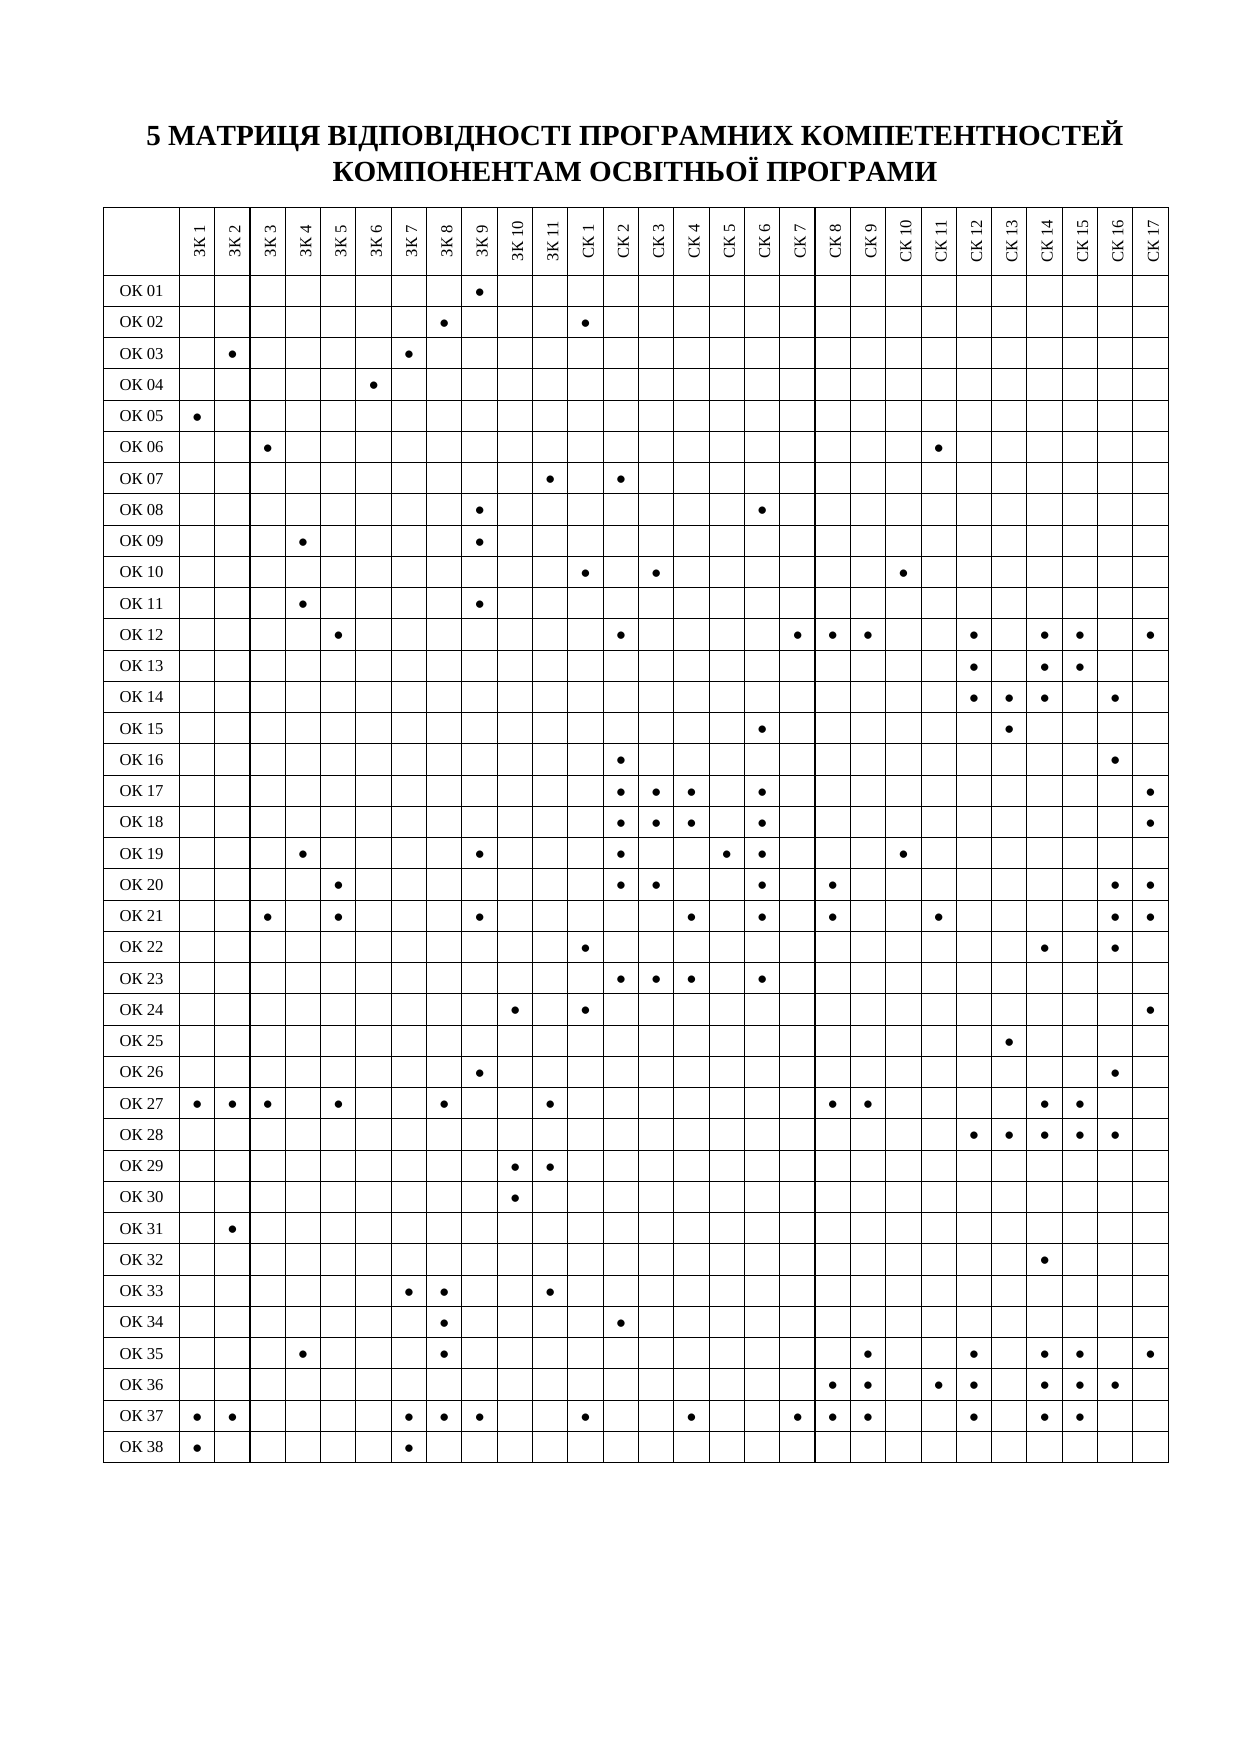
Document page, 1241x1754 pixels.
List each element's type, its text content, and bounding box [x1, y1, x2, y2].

table_cell [922, 526, 956, 556]
table_cell [180, 682, 214, 712]
table_cell [1063, 588, 1097, 618]
table_cell • [498, 994, 532, 1024]
table_cell [427, 901, 461, 931]
table_cell [816, 1432, 850, 1462]
table_cell [745, 1401, 779, 1431]
table_cell [886, 807, 921, 837]
table_cell [922, 994, 956, 1024]
table_cell [568, 338, 603, 368]
table_header СК 6 [745, 208, 779, 274]
table_cell [533, 682, 567, 712]
table_cell [816, 463, 850, 493]
table_cell [604, 651, 638, 681]
table_cell [780, 307, 814, 337]
table_cell [286, 557, 320, 587]
table_cell [251, 744, 285, 774]
table_cell [674, 932, 709, 962]
table_cell [215, 1307, 249, 1337]
table_cell • [957, 1401, 991, 1431]
table_cell [710, 307, 744, 337]
table_cell [604, 338, 638, 368]
table_cell [215, 1057, 249, 1087]
table_cell [604, 994, 638, 1024]
table_cell [321, 776, 355, 806]
table_cell [604, 1432, 638, 1462]
table_cell [392, 494, 426, 524]
table_cell [215, 1151, 249, 1181]
table_cell [1063, 526, 1097, 556]
table_cell [851, 432, 885, 462]
table_cell [1063, 307, 1097, 337]
table_cell [180, 369, 214, 399]
table_cell [886, 1088, 921, 1118]
table_cell [392, 1088, 426, 1118]
table_cell [851, 369, 885, 399]
table_cell [922, 1057, 956, 1087]
table_cell [780, 1244, 814, 1274]
table_cell [462, 432, 497, 462]
table_header СК 12 [957, 208, 991, 274]
table_cell [992, 1432, 1026, 1462]
table_cell [427, 1057, 461, 1087]
table_cell [321, 1338, 355, 1368]
table_cell [639, 744, 673, 774]
table_cell [392, 963, 426, 993]
table_cell [1133, 1432, 1168, 1462]
table_cell [533, 619, 567, 649]
table_cell [392, 932, 426, 962]
table_cell [745, 994, 779, 1024]
table_cell • [780, 1401, 814, 1431]
table_cell [427, 1026, 461, 1056]
table_cell [427, 869, 461, 899]
table_cell • [745, 963, 779, 993]
table_cell • [604, 963, 638, 993]
table_cell ОК 04 [104, 369, 179, 399]
table_cell [639, 588, 673, 618]
table_cell [180, 1057, 214, 1087]
table_cell [286, 1088, 320, 1118]
table_cell • [604, 838, 638, 868]
table_cell [215, 619, 249, 649]
table_cell [780, 776, 814, 806]
table_cell [922, 1276, 956, 1306]
table_cell • [604, 619, 638, 649]
table_cell ОК 10 [104, 557, 179, 587]
table_cell • [427, 1088, 461, 1118]
table_cell [886, 463, 921, 493]
table_cell [427, 651, 461, 681]
table_cell [922, 869, 956, 899]
table_cell [498, 401, 532, 431]
table_cell [1063, 932, 1097, 962]
table_cell [745, 1338, 779, 1368]
table_cell [286, 932, 320, 962]
table_cell [1098, 1213, 1132, 1243]
table_cell [462, 994, 497, 1024]
table_cell [674, 838, 709, 868]
table_cell [886, 713, 921, 743]
table_cell [356, 963, 391, 993]
table_cell [992, 1088, 1026, 1118]
table_cell [286, 869, 320, 899]
table_cell [286, 432, 320, 462]
table_cell • [392, 1401, 426, 1431]
table_cell [710, 1182, 744, 1212]
table_cell [674, 651, 709, 681]
table_header ЗК 1 [180, 208, 214, 274]
table_cell [674, 1057, 709, 1087]
table_cell • [1027, 1119, 1062, 1149]
table_cell [1133, 932, 1168, 962]
table_cell [710, 1213, 744, 1243]
table_cell [533, 963, 567, 993]
table_cell [251, 1026, 285, 1056]
table_cell • [922, 1369, 956, 1399]
table_cell [674, 682, 709, 712]
table_cell • [427, 307, 461, 337]
table_cell • [957, 1338, 991, 1368]
table_cell [886, 619, 921, 649]
table_cell [533, 744, 567, 774]
table_cell [957, 432, 991, 462]
table_cell • [674, 776, 709, 806]
table_cell [356, 1088, 391, 1118]
table_cell [180, 1119, 214, 1149]
table_cell [886, 1401, 921, 1431]
table_cell [780, 713, 814, 743]
table_cell [710, 713, 744, 743]
table_cell [1133, 1088, 1168, 1118]
table_cell [1027, 1057, 1062, 1087]
table_cell [1133, 963, 1168, 993]
table_cell [1063, 1244, 1097, 1274]
table_cell [1063, 994, 1097, 1024]
table_cell • [215, 1401, 249, 1431]
table_cell [180, 1213, 214, 1243]
table_cell [533, 838, 567, 868]
table_cell ОК 18 [104, 807, 179, 837]
table_cell [886, 651, 921, 681]
table_cell [957, 1026, 991, 1056]
table_cell ОК 24 [104, 994, 179, 1024]
table_cell [462, 1151, 497, 1181]
table_cell [816, 369, 850, 399]
table_cell [286, 1369, 320, 1399]
table_cell [286, 619, 320, 649]
table_cell [533, 1307, 567, 1337]
table_cell [321, 682, 355, 712]
table_cell • [568, 932, 603, 962]
table_cell [992, 338, 1026, 368]
table_cell [356, 494, 391, 524]
table_cell [674, 1119, 709, 1149]
table_cell [356, 1151, 391, 1181]
table_cell [533, 401, 567, 431]
table_cell [356, 869, 391, 899]
table_cell [851, 807, 885, 837]
table_cell [568, 1182, 603, 1212]
table_cell [780, 1276, 814, 1306]
table_cell [427, 619, 461, 649]
table_cell [745, 1182, 779, 1212]
table_cell • [957, 682, 991, 712]
table_cell [780, 869, 814, 899]
table_cell [957, 776, 991, 806]
table_cell • [1027, 682, 1062, 712]
table_cell ОК 21 [104, 901, 179, 931]
table_cell [251, 463, 285, 493]
table_cell • [215, 1213, 249, 1243]
table_cell [1133, 338, 1168, 368]
table_cell [251, 1244, 285, 1274]
table_cell [745, 1151, 779, 1181]
table_cell [498, 619, 532, 649]
table_cell [321, 1057, 355, 1087]
table_cell [533, 807, 567, 837]
table_cell [745, 1119, 779, 1149]
table_cell [886, 1057, 921, 1087]
table_cell • [604, 776, 638, 806]
table_cell [251, 869, 285, 899]
table_cell [922, 932, 956, 962]
table_cell [392, 588, 426, 618]
table_cell [356, 1307, 391, 1337]
table_cell • [1098, 744, 1132, 774]
table_cell [180, 1244, 214, 1274]
table_cell [321, 494, 355, 524]
table_cell [321, 1119, 355, 1149]
table_cell [745, 276, 779, 306]
table_cell • [1063, 1338, 1097, 1368]
table_cell • [745, 901, 779, 931]
table_cell [392, 994, 426, 1024]
table_cell [780, 338, 814, 368]
table_cell [356, 401, 391, 431]
table_cell • [533, 1276, 567, 1306]
table_cell [639, 401, 673, 431]
table_cell [356, 744, 391, 774]
table_cell [1027, 276, 1062, 306]
table_cell [1133, 682, 1168, 712]
table_cell [462, 1276, 497, 1306]
table_cell [816, 963, 850, 993]
table_cell • [462, 901, 497, 931]
table_cell [674, 338, 709, 368]
table_cell [1133, 1151, 1168, 1181]
table_cell ОК 15 [104, 713, 179, 743]
table_header [104, 208, 179, 274]
table_cell [286, 901, 320, 931]
table_cell [780, 369, 814, 399]
table_cell [604, 276, 638, 306]
table_header СК 13 [992, 208, 1026, 274]
table_cell ОК 27 [104, 1088, 179, 1118]
table_cell ОК 05 [104, 401, 179, 431]
table_cell [427, 1432, 461, 1462]
table_cell [1027, 588, 1062, 618]
table_cell [215, 1432, 249, 1462]
table_cell [851, 1119, 885, 1149]
table_cell [251, 619, 285, 649]
table_cell [710, 869, 744, 899]
text 5 Матриця відповідності програмних компетентностей компонентам Освітньої програми [118, 118, 1152, 188]
table_cell [992, 1151, 1026, 1181]
table_cell [286, 1401, 320, 1431]
table_cell [851, 744, 885, 774]
table_cell [639, 932, 673, 962]
table_cell • [816, 619, 850, 649]
table_cell [816, 1213, 850, 1243]
table_cell [780, 651, 814, 681]
table_cell [462, 401, 497, 431]
table_cell [286, 1432, 320, 1462]
table_cell [427, 432, 461, 462]
table_cell [992, 494, 1026, 524]
table_cell • [816, 1088, 850, 1118]
table_cell [1133, 432, 1168, 462]
table_cell [957, 1182, 991, 1212]
table_cell [356, 588, 391, 618]
table_cell [356, 463, 391, 493]
table_cell [992, 651, 1026, 681]
table_cell [427, 682, 461, 712]
table_header ЗК 11 [533, 208, 567, 274]
table_cell [992, 307, 1026, 337]
table_cell ОК 29 [104, 1151, 179, 1181]
table_cell [745, 338, 779, 368]
table_cell [745, 401, 779, 431]
table_cell [427, 932, 461, 962]
table_cell • [1027, 1401, 1062, 1431]
table_cell [1098, 276, 1132, 306]
table_cell • [604, 463, 638, 493]
table_cell [251, 588, 285, 618]
table_cell [427, 1369, 461, 1399]
table_cell [533, 557, 567, 587]
table_cell [780, 588, 814, 618]
table_cell [1133, 369, 1168, 399]
table_cell [851, 963, 885, 993]
table_cell ОК 08 [104, 494, 179, 524]
table_cell • [604, 807, 638, 837]
table_cell [922, 963, 956, 993]
table_cell [215, 1182, 249, 1212]
table_cell [745, 557, 779, 587]
table_cell [992, 1307, 1026, 1337]
table_cell [1098, 1244, 1132, 1274]
table_cell • [745, 838, 779, 868]
table_cell [286, 338, 320, 368]
table_cell [957, 557, 991, 587]
table_cell [533, 1026, 567, 1056]
table_cell [674, 494, 709, 524]
table_cell [780, 1307, 814, 1337]
table_cell [286, 369, 320, 399]
table_cell • [674, 963, 709, 993]
table_cell [427, 401, 461, 431]
table_cell [180, 1151, 214, 1181]
table_cell [922, 369, 956, 399]
table_cell • [1063, 619, 1097, 649]
table_cell • [1133, 901, 1168, 931]
table_cell [674, 869, 709, 899]
table_cell [180, 619, 214, 649]
table_cell [286, 1213, 320, 1243]
table_cell [356, 1338, 391, 1368]
table_cell [851, 401, 885, 431]
table_cell [1098, 588, 1132, 618]
table_cell [745, 1369, 779, 1399]
table_cell [1133, 276, 1168, 306]
table_cell [745, 651, 779, 681]
table_cell [180, 838, 214, 868]
table_cell • [1098, 1057, 1132, 1087]
table_cell [745, 1026, 779, 1056]
table_cell [639, 1369, 673, 1399]
table_cell [251, 1213, 285, 1243]
table_cell [1063, 1213, 1097, 1243]
table_cell [321, 838, 355, 868]
table_header ЗК 9 [462, 208, 497, 274]
table_cell [851, 838, 885, 868]
table_cell • [639, 557, 673, 587]
table_cell [780, 1026, 814, 1056]
table_cell [780, 932, 814, 962]
table_cell [886, 369, 921, 399]
table_cell [1027, 338, 1062, 368]
table_cell [851, 1307, 885, 1337]
table_cell [639, 682, 673, 712]
table_cell • [604, 869, 638, 899]
table_cell [427, 963, 461, 993]
table_cell [286, 401, 320, 431]
table_cell [992, 557, 1026, 587]
table_cell [851, 713, 885, 743]
table_cell [180, 713, 214, 743]
table_cell [286, 744, 320, 774]
table_cell [639, 526, 673, 556]
table_cell [180, 1369, 214, 1399]
table_cell [674, 1369, 709, 1399]
table_cell [286, 494, 320, 524]
table_cell [604, 682, 638, 712]
table_cell [604, 526, 638, 556]
table_cell [957, 307, 991, 337]
table_cell [180, 807, 214, 837]
table_cell [533, 494, 567, 524]
table_cell [392, 1119, 426, 1149]
table_cell [180, 1338, 214, 1368]
table_cell • [745, 494, 779, 524]
table_cell [710, 432, 744, 462]
table_cell [922, 338, 956, 368]
table_cell [321, 1432, 355, 1462]
table_cell [1063, 713, 1097, 743]
table_cell [816, 1151, 850, 1181]
table_cell [1133, 1369, 1168, 1399]
table_cell [251, 713, 285, 743]
table_cell ОК 36 [104, 1369, 179, 1399]
table_cell • [286, 588, 320, 618]
table_cell [498, 557, 532, 587]
table_cell [957, 401, 991, 431]
table_cell [604, 401, 638, 431]
table_cell [1133, 1276, 1168, 1306]
table_cell [886, 1369, 921, 1399]
table_cell [851, 932, 885, 962]
table_cell [1133, 494, 1168, 524]
table_cell ОК 01 [104, 276, 179, 306]
table_cell [604, 432, 638, 462]
table_cell [780, 276, 814, 306]
table_cell • [286, 526, 320, 556]
table_cell [215, 1026, 249, 1056]
table_cell [639, 838, 673, 868]
table_cell • [533, 463, 567, 493]
table_cell [957, 932, 991, 962]
table_cell [462, 1119, 497, 1149]
table_cell [251, 682, 285, 712]
table_cell [498, 776, 532, 806]
table_cell [1027, 401, 1062, 431]
table_cell [851, 526, 885, 556]
table_cell [462, 869, 497, 899]
table_cell [639, 1057, 673, 1087]
table_cell [992, 1401, 1026, 1431]
table_cell • [851, 619, 885, 649]
table_cell [215, 307, 249, 337]
table_cell [992, 901, 1026, 931]
table_cell [180, 776, 214, 806]
table_cell [780, 1432, 814, 1462]
table_cell ОК 02 [104, 307, 179, 337]
table_cell • [1133, 776, 1168, 806]
table_cell [392, 526, 426, 556]
table_cell [639, 1432, 673, 1462]
table_cell • [251, 432, 285, 462]
table_cell [462, 1088, 497, 1118]
table_cell [886, 432, 921, 462]
table_cell [321, 1026, 355, 1056]
table_cell [604, 1119, 638, 1149]
table_cell [568, 838, 603, 868]
table_cell • [568, 557, 603, 587]
table_cell [674, 463, 709, 493]
table_cell [321, 1401, 355, 1431]
table_cell [180, 744, 214, 774]
table_cell [1027, 1432, 1062, 1462]
table_cell • [427, 1276, 461, 1306]
table_cell [992, 1213, 1026, 1243]
table_cell ОК 14 [104, 682, 179, 712]
table_cell [568, 1369, 603, 1399]
table_cell [533, 869, 567, 899]
table_cell [816, 807, 850, 837]
table_cell [816, 588, 850, 618]
table_cell [533, 1182, 567, 1212]
table_cell [957, 1213, 991, 1243]
table_cell • [1133, 994, 1168, 1024]
table_cell [1098, 401, 1132, 431]
table_cell [286, 1244, 320, 1274]
table_cell [533, 338, 567, 368]
table_header ЗК 4 [286, 208, 320, 274]
table_header СК 10 [886, 208, 921, 274]
table_cell [1027, 776, 1062, 806]
table_cell [604, 1182, 638, 1212]
table_cell • [1063, 1119, 1097, 1149]
table_cell [780, 994, 814, 1024]
table_cell ОК 13 [104, 651, 179, 681]
table_cell [710, 619, 744, 649]
table_cell [392, 869, 426, 899]
table_cell • [251, 901, 285, 931]
table_cell [886, 901, 921, 931]
table_cell [1027, 463, 1062, 493]
table_cell [251, 1432, 285, 1462]
table_cell [215, 713, 249, 743]
table_cell • [321, 869, 355, 899]
table_cell [604, 1088, 638, 1118]
table_cell [427, 838, 461, 868]
table_cell [957, 1307, 991, 1337]
table_cell [286, 994, 320, 1024]
table_cell [922, 1213, 956, 1243]
table_cell [180, 588, 214, 618]
table_cell [710, 588, 744, 618]
table_cell [286, 276, 320, 306]
table_cell [251, 276, 285, 306]
table_cell [251, 1182, 285, 1212]
table_cell [462, 1338, 497, 1368]
table_cell [710, 807, 744, 837]
table_cell [251, 932, 285, 962]
table_cell [180, 963, 214, 993]
table_cell [180, 1307, 214, 1337]
table_cell [180, 869, 214, 899]
table_cell [886, 307, 921, 337]
table_cell [1133, 744, 1168, 774]
table_cell [1098, 432, 1132, 462]
table_cell [568, 682, 603, 712]
table_cell [886, 1026, 921, 1056]
table_cell [886, 1182, 921, 1212]
table_cell [816, 494, 850, 524]
table_header СК 5 [710, 208, 744, 274]
table_cell [604, 1401, 638, 1431]
table_cell [816, 838, 850, 868]
table_cell [745, 588, 779, 618]
table_cell [639, 1026, 673, 1056]
table_cell [886, 276, 921, 306]
table_cell [922, 463, 956, 493]
table_cell [215, 776, 249, 806]
table_header СК 1 [568, 208, 603, 274]
table_cell • [674, 807, 709, 837]
table_cell [392, 1213, 426, 1243]
table_cell [427, 744, 461, 774]
table_cell [957, 1057, 991, 1087]
table_cell • [957, 1119, 991, 1149]
table_cell [462, 1432, 497, 1462]
table_header СК 11 [922, 208, 956, 274]
table_cell • [1027, 1338, 1062, 1368]
table_cell [674, 557, 709, 587]
table_cell [286, 651, 320, 681]
table_cell • [992, 1119, 1026, 1149]
table_cell • [710, 838, 744, 868]
table_cell [780, 1338, 814, 1368]
table_cell [780, 963, 814, 993]
table_cell [1063, 963, 1097, 993]
table_cell [286, 1307, 320, 1337]
table_cell [1063, 369, 1097, 399]
table_cell [780, 1369, 814, 1399]
table_cell [745, 1276, 779, 1306]
table_cell [1027, 494, 1062, 524]
table_header СК 2 [604, 208, 638, 274]
table_cell [392, 619, 426, 649]
table_cell [1027, 838, 1062, 868]
table_cell [1133, 401, 1168, 431]
table_cell [992, 776, 1026, 806]
table_cell [427, 338, 461, 368]
table_cell [215, 1369, 249, 1399]
table_cell [1063, 557, 1097, 587]
table_cell [462, 1213, 497, 1243]
table_cell [639, 432, 673, 462]
table_cell [462, 463, 497, 493]
table_cell [674, 1307, 709, 1337]
table_cell [780, 1057, 814, 1087]
table_cell ОК 25 [104, 1026, 179, 1056]
table_cell [1063, 1182, 1097, 1212]
table_cell [568, 619, 603, 649]
table_cell [462, 651, 497, 681]
table_cell [604, 369, 638, 399]
table_cell [498, 588, 532, 618]
table_cell [745, 1057, 779, 1087]
table_cell [710, 651, 744, 681]
table_cell [321, 401, 355, 431]
table_cell [1027, 369, 1062, 399]
table_cell [639, 1276, 673, 1306]
table_cell [215, 432, 249, 462]
table_cell [604, 1151, 638, 1181]
table_cell [251, 1119, 285, 1149]
table_cell • [180, 1088, 214, 1118]
table_cell [427, 494, 461, 524]
table_cell • [1098, 901, 1132, 931]
table_cell [922, 307, 956, 337]
table_cell [568, 901, 603, 931]
table_cell [957, 869, 991, 899]
table_cell [180, 1026, 214, 1056]
table_cell [816, 1182, 850, 1212]
table_cell [639, 901, 673, 931]
table_cell [392, 776, 426, 806]
table_header СК 8 [816, 208, 850, 274]
table_header СК 3 [639, 208, 673, 274]
table_cell [992, 1182, 1026, 1212]
table_cell • [957, 1369, 991, 1399]
table_cell [604, 588, 638, 618]
table_cell [568, 463, 603, 493]
table_cell [498, 1401, 532, 1431]
table_cell • [180, 1401, 214, 1431]
table_cell [957, 1244, 991, 1274]
table_cell [533, 1244, 567, 1274]
table_cell [427, 1119, 461, 1149]
table_cell [922, 1182, 956, 1212]
table_cell [780, 901, 814, 931]
table_cell [1063, 682, 1097, 712]
table_cell [1098, 1401, 1132, 1431]
table_cell [356, 432, 391, 462]
table_cell • [745, 713, 779, 743]
table_cell [180, 1276, 214, 1306]
table_cell [886, 401, 921, 431]
table_cell [710, 526, 744, 556]
table_cell [851, 901, 885, 931]
table_cell • [1098, 682, 1132, 712]
table_cell [745, 369, 779, 399]
table_cell [251, 963, 285, 993]
table_cell [710, 901, 744, 931]
table_cell [604, 1276, 638, 1306]
table_cell [533, 1432, 567, 1462]
table_cell [710, 1338, 744, 1368]
table_cell ОК 31 [104, 1213, 179, 1243]
table_cell • [321, 619, 355, 649]
table_cell [568, 1119, 603, 1149]
table_cell [1027, 1182, 1062, 1212]
table_cell • [1027, 1088, 1062, 1118]
table_cell ОК 11 [104, 588, 179, 618]
table_cell [886, 1119, 921, 1149]
table_cell [392, 713, 426, 743]
table_cell [957, 276, 991, 306]
table_cell [1098, 1338, 1132, 1368]
table_cell • [745, 776, 779, 806]
table_cell [462, 776, 497, 806]
table_cell [251, 1057, 285, 1087]
table_cell [462, 619, 497, 649]
table_cell • [427, 1338, 461, 1368]
table_cell [568, 1057, 603, 1087]
table_cell [1098, 619, 1132, 649]
table_header ЗК 7 [392, 208, 426, 274]
table_cell [992, 963, 1026, 993]
table_cell • [533, 1151, 567, 1181]
table_cell [286, 1026, 320, 1056]
table_cell [251, 994, 285, 1024]
table_cell [1133, 588, 1168, 618]
table_cell [851, 869, 885, 899]
table_cell [251, 651, 285, 681]
table_cell • [462, 1401, 497, 1431]
table_cell [710, 276, 744, 306]
table_cell [992, 276, 1026, 306]
table_cell [215, 588, 249, 618]
table_cell [851, 1213, 885, 1243]
table_cell [462, 932, 497, 962]
table_cell [427, 807, 461, 837]
table_cell [568, 1088, 603, 1118]
table_cell • [816, 901, 850, 931]
table_cell [568, 1307, 603, 1337]
table_cell [639, 1401, 673, 1431]
table_cell [215, 494, 249, 524]
table_cell [1133, 307, 1168, 337]
table_cell [1027, 869, 1062, 899]
table_cell [851, 1057, 885, 1087]
table_cell [321, 1151, 355, 1181]
table_cell [604, 1057, 638, 1087]
table_cell [851, 651, 885, 681]
table_cell [1063, 1307, 1097, 1337]
table_cell [180, 526, 214, 556]
table_cell [1063, 432, 1097, 462]
table_cell [533, 1338, 567, 1368]
table_cell [533, 1057, 567, 1087]
table_cell [1027, 307, 1062, 337]
table_cell [321, 276, 355, 306]
table_cell [533, 994, 567, 1024]
table_cell [251, 1276, 285, 1306]
table_cell [1098, 557, 1132, 587]
table_cell [816, 682, 850, 712]
table_cell [533, 369, 567, 399]
table_cell [851, 1276, 885, 1306]
table_cell [816, 776, 850, 806]
table_cell [957, 369, 991, 399]
table_cell • [1027, 1369, 1062, 1399]
table_cell [1027, 432, 1062, 462]
table_header ЗК 10 [498, 208, 532, 274]
table_cell [816, 338, 850, 368]
table_cell [816, 526, 850, 556]
table_cell [356, 1057, 391, 1087]
table_header ЗК 8 [427, 208, 461, 274]
table_cell [498, 1338, 532, 1368]
table_cell • [639, 776, 673, 806]
table_cell [498, 1213, 532, 1243]
table_cell [1133, 1244, 1168, 1274]
table_cell [533, 901, 567, 931]
table_cell • [1098, 1119, 1132, 1149]
table_cell [745, 1244, 779, 1274]
table_cell • [851, 1369, 885, 1399]
table_cell • [462, 276, 497, 306]
table_cell [356, 1026, 391, 1056]
table_cell [922, 682, 956, 712]
table_cell [992, 744, 1026, 774]
table_cell [568, 494, 603, 524]
table_cell [780, 1119, 814, 1149]
table_cell [674, 1026, 709, 1056]
table_cell [392, 401, 426, 431]
table_cell [922, 401, 956, 431]
table_cell [427, 713, 461, 743]
table_cell [1098, 1151, 1132, 1181]
table_cell [886, 776, 921, 806]
table_cell [886, 994, 921, 1024]
table_cell [710, 1244, 744, 1274]
table_cell • [1063, 1401, 1097, 1431]
table_cell [568, 651, 603, 681]
table_cell [568, 526, 603, 556]
table_cell [851, 338, 885, 368]
table_cell ОК 35 [104, 1338, 179, 1368]
table_cell [922, 588, 956, 618]
table_cell [286, 1276, 320, 1306]
table_cell [356, 1244, 391, 1274]
table_cell [286, 307, 320, 337]
table_cell • [498, 1151, 532, 1181]
table_cell [816, 432, 850, 462]
table_cell • [639, 963, 673, 993]
table_cell • [922, 432, 956, 462]
table_cell [604, 901, 638, 931]
table_cell [498, 307, 532, 337]
table_cell [215, 526, 249, 556]
table_cell [922, 1432, 956, 1462]
table_cell ОК 34 [104, 1307, 179, 1337]
table_cell [215, 807, 249, 837]
table_header СК 16 [1098, 208, 1132, 274]
table_cell [710, 338, 744, 368]
table_cell [498, 869, 532, 899]
table_cell [710, 994, 744, 1024]
table_cell [1098, 526, 1132, 556]
table_cell [922, 276, 956, 306]
table_cell [816, 932, 850, 962]
table_cell [674, 619, 709, 649]
table_cell [498, 1244, 532, 1274]
table_cell [886, 588, 921, 618]
table_cell [780, 744, 814, 774]
table_cell [1027, 901, 1062, 931]
table_cell [886, 526, 921, 556]
table_cell [957, 838, 991, 868]
table_cell [498, 1026, 532, 1056]
table_cell [992, 369, 1026, 399]
table_cell [321, 713, 355, 743]
table_cell [498, 682, 532, 712]
table_cell [427, 1182, 461, 1212]
table_cell [533, 588, 567, 618]
table_cell [957, 526, 991, 556]
table_cell [251, 494, 285, 524]
table_cell [215, 744, 249, 774]
table_cell [1063, 901, 1097, 931]
table_cell [427, 369, 461, 399]
table_cell [321, 807, 355, 837]
table_cell [710, 494, 744, 524]
table_cell [780, 494, 814, 524]
table_cell [356, 619, 391, 649]
table_header СК 4 [674, 208, 709, 274]
table_cell [392, 1182, 426, 1212]
table_cell [180, 901, 214, 931]
table_cell [710, 776, 744, 806]
table_cell [498, 526, 532, 556]
table_cell [957, 1276, 991, 1306]
table_cell [780, 526, 814, 556]
table_cell [1133, 1307, 1168, 1337]
table_cell [851, 1244, 885, 1274]
table_cell ОК 23 [104, 963, 179, 993]
table_cell [851, 463, 885, 493]
table_cell [498, 1432, 532, 1462]
table_cell [1063, 276, 1097, 306]
table_cell [886, 494, 921, 524]
table_cell • [1133, 1338, 1168, 1368]
table_cell [498, 744, 532, 774]
table_cell [392, 557, 426, 587]
table_cell [251, 838, 285, 868]
table_cell • [1027, 1244, 1062, 1274]
table_cell [957, 588, 991, 618]
table_cell [745, 744, 779, 774]
table_cell [1098, 1307, 1132, 1337]
table_cell [1063, 1057, 1097, 1087]
table_cell [568, 776, 603, 806]
table_cell [568, 588, 603, 618]
table_cell [180, 994, 214, 1024]
table_cell [568, 1151, 603, 1181]
table_cell [816, 1307, 850, 1337]
table_cell [922, 651, 956, 681]
table_cell [780, 463, 814, 493]
table_cell • [1063, 1369, 1097, 1399]
table_cell [639, 994, 673, 1024]
table_cell [745, 307, 779, 337]
table_cell [498, 276, 532, 306]
table_cell [498, 932, 532, 962]
table_cell [215, 369, 249, 399]
table_cell • [639, 869, 673, 899]
table_cell [745, 432, 779, 462]
table_cell • [180, 1432, 214, 1462]
table_cell [356, 651, 391, 681]
table_cell [674, 744, 709, 774]
table_cell [674, 713, 709, 743]
table_cell [533, 307, 567, 337]
table_cell [922, 1307, 956, 1337]
table_cell [710, 1307, 744, 1337]
table_cell [215, 963, 249, 993]
table_cell [356, 776, 391, 806]
table_cell [745, 526, 779, 556]
table_cell [1098, 776, 1132, 806]
table_cell [710, 463, 744, 493]
table_cell [215, 1276, 249, 1306]
table_cell [992, 932, 1026, 962]
table_cell ОК 30 [104, 1182, 179, 1212]
table_cell [886, 338, 921, 368]
table_cell [604, 1244, 638, 1274]
table_cell [780, 1088, 814, 1118]
table_cell [1027, 1151, 1062, 1181]
table_cell [886, 963, 921, 993]
table_cell [180, 651, 214, 681]
table_cell [639, 369, 673, 399]
table_cell [568, 1244, 603, 1274]
table_cell [1027, 807, 1062, 837]
table_cell [498, 807, 532, 837]
table_header ЗК 3 [251, 208, 285, 274]
table_cell [851, 557, 885, 587]
table_cell [286, 1119, 320, 1149]
table_cell [392, 1338, 426, 1368]
table_cell [498, 713, 532, 743]
table_cell [1063, 776, 1097, 806]
table_cell [745, 619, 779, 649]
table_cell [462, 744, 497, 774]
table_cell [816, 557, 850, 587]
table_cell [321, 1307, 355, 1337]
table_cell [957, 994, 991, 1024]
table_cell [356, 838, 391, 868]
table_cell • [922, 901, 956, 931]
table_cell [1063, 401, 1097, 431]
table_cell [886, 1213, 921, 1243]
table_cell [1133, 1057, 1168, 1087]
table_cell [851, 682, 885, 712]
table_cell [427, 463, 461, 493]
table_cell [568, 432, 603, 462]
table_cell [568, 1276, 603, 1306]
table_cell [251, 776, 285, 806]
table_cell [710, 963, 744, 993]
table_cell [498, 463, 532, 493]
table_cell [427, 1244, 461, 1274]
table_cell [462, 1182, 497, 1212]
table_header СК 9 [851, 208, 885, 274]
table_cell [215, 838, 249, 868]
table_cell [957, 807, 991, 837]
table_cell • [568, 307, 603, 337]
table_cell [922, 494, 956, 524]
table_cell [462, 1369, 497, 1399]
table_cell [674, 1088, 709, 1118]
table_cell [1133, 651, 1168, 681]
table_cell [1098, 1276, 1132, 1306]
table_cell [498, 651, 532, 681]
table_cell [674, 1432, 709, 1462]
table_cell • [992, 1026, 1026, 1056]
table_cell [816, 1057, 850, 1087]
table_cell • [1027, 932, 1062, 962]
table_cell [356, 557, 391, 587]
table_cell [498, 369, 532, 399]
table_cell [356, 338, 391, 368]
table_cell • [992, 713, 1026, 743]
table_cell [639, 494, 673, 524]
table_cell [674, 401, 709, 431]
table_cell [180, 463, 214, 493]
table_cell [922, 1151, 956, 1181]
table_cell [745, 682, 779, 712]
table_header СК 7 [780, 208, 814, 274]
table_cell [180, 432, 214, 462]
table_cell • [568, 1401, 603, 1431]
table_cell [251, 1369, 285, 1399]
table_cell [992, 807, 1026, 837]
table_cell [356, 901, 391, 931]
table_cell [710, 369, 744, 399]
table_cell [356, 526, 391, 556]
table_cell [251, 1338, 285, 1368]
table_cell [780, 682, 814, 712]
table_cell [1098, 651, 1132, 681]
table_cell [992, 1369, 1026, 1399]
table_cell [816, 1338, 850, 1368]
table_cell [710, 1119, 744, 1149]
table_cell [639, 651, 673, 681]
table_cell [674, 307, 709, 337]
table_cell [1063, 494, 1097, 524]
table_cell [427, 1213, 461, 1243]
table_cell [251, 1401, 285, 1431]
table_cell [816, 713, 850, 743]
table_cell [533, 776, 567, 806]
table_header СК 17 [1133, 208, 1168, 274]
table_cell [886, 1244, 921, 1274]
table_cell • [462, 838, 497, 868]
table_cell [356, 1276, 391, 1306]
table_cell • [851, 1088, 885, 1118]
table_cell [710, 1088, 744, 1118]
table_cell [462, 1307, 497, 1337]
table_cell [568, 744, 603, 774]
table_cell [392, 432, 426, 462]
table_cell [321, 432, 355, 462]
table_cell [816, 307, 850, 337]
table_cell [710, 744, 744, 774]
table_cell [180, 494, 214, 524]
table_cell [392, 1026, 426, 1056]
table_cell [568, 1026, 603, 1056]
table_cell • [674, 1401, 709, 1431]
table_cell [1027, 557, 1062, 587]
table_cell • [1133, 619, 1168, 649]
table_cell ОК 28 [104, 1119, 179, 1149]
table_cell [1027, 963, 1062, 993]
table_cell ОК 38 [104, 1432, 179, 1462]
table_cell [851, 1026, 885, 1056]
table_cell [568, 369, 603, 399]
table_cell • [1098, 932, 1132, 962]
table_cell [462, 1026, 497, 1056]
table_cell [922, 807, 956, 837]
table_cell [498, 494, 532, 524]
table_cell [1098, 713, 1132, 743]
table_cell [462, 682, 497, 712]
table_cell [710, 1276, 744, 1306]
table_cell [745, 932, 779, 962]
table_cell • [321, 901, 355, 931]
table_cell [462, 338, 497, 368]
table_cell • [992, 682, 1026, 712]
table_cell [533, 1369, 567, 1399]
table_cell [639, 1119, 673, 1149]
table_cell [498, 1307, 532, 1337]
table_cell [251, 526, 285, 556]
table_cell [780, 1213, 814, 1243]
table_cell [356, 682, 391, 712]
table_cell • [1027, 651, 1062, 681]
table_cell [674, 369, 709, 399]
table_cell [286, 1151, 320, 1181]
table_cell • [392, 338, 426, 368]
table_cell ОК 32 [104, 1244, 179, 1274]
table_cell [180, 557, 214, 587]
table_cell [992, 1338, 1026, 1368]
table_cell • [462, 526, 497, 556]
table_cell [639, 1088, 673, 1118]
table_cell [321, 1213, 355, 1243]
table_cell [1098, 1182, 1132, 1212]
table_cell [710, 401, 744, 431]
table_cell [568, 869, 603, 899]
table_cell [1063, 463, 1097, 493]
table_cell [215, 869, 249, 899]
table_cell [356, 307, 391, 337]
table_cell [215, 651, 249, 681]
table_cell [851, 307, 885, 337]
table_cell [392, 1151, 426, 1181]
table_cell [1133, 1026, 1168, 1056]
table_cell [1133, 557, 1168, 587]
table_cell • [816, 869, 850, 899]
table_cell [427, 557, 461, 587]
table_cell ОК 33 [104, 1276, 179, 1306]
table_cell [922, 1244, 956, 1274]
table_cell [1133, 713, 1168, 743]
table_cell [851, 776, 885, 806]
table_cell [992, 619, 1026, 649]
table_cell [639, 307, 673, 337]
table_cell [957, 1151, 991, 1181]
table_cell [498, 963, 532, 993]
table_cell [427, 276, 461, 306]
table_cell [1063, 869, 1097, 899]
table_cell [321, 463, 355, 493]
table_cell [392, 307, 426, 337]
table_cell • [1133, 807, 1168, 837]
table_cell [710, 1401, 744, 1431]
table_cell [568, 276, 603, 306]
table_cell [533, 432, 567, 462]
table_cell ОК 26 [104, 1057, 179, 1087]
table_cell [251, 1151, 285, 1181]
table_cell ОК 16 [104, 744, 179, 774]
table_header ЗК 2 [215, 208, 249, 274]
table_cell [1098, 1088, 1132, 1118]
table_cell [851, 1151, 885, 1181]
table_cell [604, 932, 638, 962]
table_cell [1063, 838, 1097, 868]
table_cell [321, 1276, 355, 1306]
table_cell • [816, 1369, 850, 1399]
table_cell [427, 1151, 461, 1181]
table_cell [568, 1338, 603, 1368]
table_cell • [886, 838, 921, 868]
table_cell [745, 463, 779, 493]
table_cell [992, 432, 1026, 462]
table_cell [180, 932, 214, 962]
table_cell [533, 276, 567, 306]
table_cell [356, 994, 391, 1024]
table_cell [462, 557, 497, 587]
table_cell • [604, 1307, 638, 1337]
table_cell • [568, 994, 603, 1024]
table_cell [957, 494, 991, 524]
table_cell • [604, 744, 638, 774]
table_cell [392, 369, 426, 399]
table_cell [674, 1338, 709, 1368]
table_cell [992, 1244, 1026, 1274]
table_cell • [462, 1057, 497, 1087]
table_cell [462, 1244, 497, 1274]
table_cell [392, 1244, 426, 1274]
table_cell [180, 307, 214, 337]
table_cell [816, 276, 850, 306]
table_cell [780, 1182, 814, 1212]
table_cell [321, 588, 355, 618]
table_cell [1063, 1026, 1097, 1056]
table_cell [427, 776, 461, 806]
table_cell [992, 994, 1026, 1024]
table_cell [1098, 494, 1132, 524]
table_cell [321, 307, 355, 337]
table_cell • [957, 651, 991, 681]
table_cell [922, 1401, 956, 1431]
table_header СК 15 [1063, 208, 1097, 274]
table_cell [674, 994, 709, 1024]
table_cell • [533, 1088, 567, 1118]
table_cell [568, 713, 603, 743]
table_cell [992, 869, 1026, 899]
table_cell [215, 401, 249, 431]
table_cell ОК 22 [104, 932, 179, 962]
table_cell [462, 307, 497, 337]
table_cell [639, 1338, 673, 1368]
table_cell [568, 1432, 603, 1462]
table_cell [180, 1182, 214, 1212]
table_cell [922, 1026, 956, 1056]
table_cell [1027, 1307, 1062, 1337]
table_cell [674, 1182, 709, 1212]
table_cell [1027, 744, 1062, 774]
table_cell [356, 807, 391, 837]
table_cell [1133, 1213, 1168, 1243]
table_cell [392, 276, 426, 306]
table_cell [251, 369, 285, 399]
table_cell [1063, 338, 1097, 368]
table_cell [498, 1276, 532, 1306]
table_cell [886, 932, 921, 962]
table_cell [604, 1338, 638, 1368]
table_cell [321, 994, 355, 1024]
table_cell [286, 463, 320, 493]
table_cell [392, 807, 426, 837]
table_cell • [639, 807, 673, 837]
table_cell ОК 09 [104, 526, 179, 556]
table_cell [568, 807, 603, 837]
table_cell [922, 1338, 956, 1368]
table_cell [992, 401, 1026, 431]
table_cell • [462, 494, 497, 524]
table_cell • [215, 338, 249, 368]
table_cell [215, 557, 249, 587]
table_cell [1027, 1026, 1062, 1056]
table_cell [286, 776, 320, 806]
table_cell [992, 838, 1026, 868]
table_cell [1133, 1119, 1168, 1149]
table_cell • [392, 1432, 426, 1462]
table_cell [1063, 807, 1097, 837]
table_cell [1098, 838, 1132, 868]
table_cell • [392, 1276, 426, 1306]
table_cell [639, 1213, 673, 1243]
table_cell [462, 963, 497, 993]
table_cell [1098, 463, 1132, 493]
table_cell [639, 463, 673, 493]
table_cell [498, 838, 532, 868]
table_cell [321, 932, 355, 962]
table_cell • [427, 1401, 461, 1431]
table_cell • [1063, 1088, 1097, 1118]
table_cell [886, 1338, 921, 1368]
table_cell [533, 1119, 567, 1149]
table_cell • [780, 619, 814, 649]
table_cell [1063, 1276, 1097, 1306]
table_cell [356, 1213, 391, 1243]
table_cell • [745, 869, 779, 899]
table_cell [392, 463, 426, 493]
table_cell [886, 1307, 921, 1337]
table_cell [816, 1244, 850, 1274]
table_cell [674, 1213, 709, 1243]
table_cell [1027, 1213, 1062, 1243]
table_cell [533, 713, 567, 743]
table_cell [286, 1057, 320, 1087]
table_cell [321, 369, 355, 399]
table_cell [568, 963, 603, 993]
table_cell [321, 963, 355, 993]
table_cell [251, 1307, 285, 1337]
table_cell [604, 494, 638, 524]
table_cell [1098, 994, 1132, 1024]
table_cell • [215, 1088, 249, 1118]
table_cell [886, 682, 921, 712]
table_cell [251, 338, 285, 368]
table_cell [321, 526, 355, 556]
table_cell [568, 401, 603, 431]
table_cell [816, 1026, 850, 1056]
table_cell [922, 557, 956, 587]
table_cell [639, 1244, 673, 1274]
table_cell [780, 807, 814, 837]
table_cell [1133, 1182, 1168, 1212]
table_cell ОК 12 [104, 619, 179, 649]
table_cell [639, 338, 673, 368]
table_cell [498, 901, 532, 931]
table_cell [674, 1276, 709, 1306]
table_cell [251, 807, 285, 837]
table_cell [922, 838, 956, 868]
table_cell • [851, 1401, 885, 1431]
table_cell [922, 776, 956, 806]
table_cell [392, 838, 426, 868]
table_cell [462, 807, 497, 837]
table_cell [356, 1401, 391, 1431]
table_cell [321, 1182, 355, 1212]
table_cell • [745, 807, 779, 837]
table_cell [1027, 526, 1062, 556]
table_cell • [427, 1307, 461, 1337]
table_cell [957, 463, 991, 493]
table_cell • [674, 901, 709, 931]
table_cell [992, 1057, 1026, 1087]
table_cell [1098, 963, 1132, 993]
table_cell [992, 1276, 1026, 1306]
table_cell [816, 651, 850, 681]
table_cell [922, 713, 956, 743]
table_cell [780, 838, 814, 868]
table_cell [851, 588, 885, 618]
table_cell [780, 432, 814, 462]
table_cell [674, 588, 709, 618]
table_cell • [498, 1182, 532, 1212]
table_cell [533, 1401, 567, 1431]
table_cell [321, 338, 355, 368]
table_cell [1063, 744, 1097, 774]
table_cell [251, 557, 285, 587]
table_cell [286, 682, 320, 712]
table_cell [674, 276, 709, 306]
table_cell [321, 1244, 355, 1274]
table_cell [356, 1182, 391, 1212]
table_cell [886, 1432, 921, 1462]
table_cell • [1027, 619, 1062, 649]
table_cell [604, 1026, 638, 1056]
table_cell [710, 1057, 744, 1087]
table_cell • [851, 1338, 885, 1368]
table_cell [286, 713, 320, 743]
table_cell [392, 901, 426, 931]
table_cell • [356, 369, 391, 399]
table_cell ОК 20 [104, 869, 179, 899]
table_cell [1133, 838, 1168, 868]
table_cell [639, 1151, 673, 1181]
table_cell [851, 1432, 885, 1462]
table_cell [1027, 994, 1062, 1024]
table_cell [1098, 1432, 1132, 1462]
table_cell • [957, 619, 991, 649]
table_cell [639, 1182, 673, 1212]
table_cell [215, 901, 249, 931]
table_cell [392, 651, 426, 681]
table_cell [392, 1057, 426, 1087]
table_cell [816, 1119, 850, 1149]
table_cell [816, 994, 850, 1024]
table_cell [992, 526, 1026, 556]
table_cell [356, 1432, 391, 1462]
table_cell [922, 744, 956, 774]
table_cell [533, 1213, 567, 1243]
table_cell [851, 494, 885, 524]
table_cell [957, 963, 991, 993]
table_header СК 14 [1027, 208, 1062, 274]
table_cell [1098, 369, 1132, 399]
table_cell [816, 401, 850, 431]
table_cell [286, 1182, 320, 1212]
table_cell [462, 369, 497, 399]
table_cell [215, 994, 249, 1024]
table_cell [1063, 1432, 1097, 1462]
table_cell • [180, 401, 214, 431]
table_cell [886, 869, 921, 899]
table_cell [745, 1307, 779, 1337]
table_cell [674, 1151, 709, 1181]
table_cell [1027, 1276, 1062, 1306]
table_cell [392, 1369, 426, 1399]
table_cell [1133, 463, 1168, 493]
table_cell [957, 901, 991, 931]
table_cell [674, 432, 709, 462]
table_cell [957, 338, 991, 368]
table_cell ОК 37 [104, 1401, 179, 1431]
table_cell [639, 713, 673, 743]
table_cell [922, 1088, 956, 1118]
table_cell [321, 651, 355, 681]
table_cell [604, 713, 638, 743]
table_cell • [1098, 869, 1132, 899]
table_cell ОК 19 [104, 838, 179, 868]
table_cell [604, 1369, 638, 1399]
table_cell [710, 932, 744, 962]
table_cell • [816, 1401, 850, 1431]
table_cell [816, 1276, 850, 1306]
table_cell [745, 1432, 779, 1462]
table_cell [710, 1432, 744, 1462]
table_cell • [321, 1088, 355, 1118]
table_cell [674, 1244, 709, 1274]
table_cell [710, 1369, 744, 1399]
table_cell [780, 1151, 814, 1181]
table_cell [780, 401, 814, 431]
table_cell [639, 619, 673, 649]
table_cell ОК 07 [104, 463, 179, 493]
table_cell [533, 932, 567, 962]
table_cell [745, 1088, 779, 1118]
table_cell [639, 1307, 673, 1337]
table_cell [215, 932, 249, 962]
table_cell [215, 1338, 249, 1368]
table_cell [321, 1369, 355, 1399]
table_cell [992, 588, 1026, 618]
table_cell • [251, 1088, 285, 1118]
table_cell [851, 1182, 885, 1212]
table_cell [321, 744, 355, 774]
table_header ЗК 6 [356, 208, 391, 274]
table_cell [957, 713, 991, 743]
table_cell [215, 682, 249, 712]
table_cell [710, 557, 744, 587]
table_cell [886, 1151, 921, 1181]
table_cell [286, 807, 320, 837]
table_cell [639, 276, 673, 306]
table_cell [1133, 526, 1168, 556]
table_cell [215, 1244, 249, 1274]
table_cell • [1098, 1369, 1132, 1399]
table_cell [321, 557, 355, 587]
table_cell [957, 1432, 991, 1462]
table_cell • [886, 557, 921, 587]
table_cell [251, 307, 285, 337]
table_cell [886, 1276, 921, 1306]
table_cell [356, 1369, 391, 1399]
table_cell [215, 276, 249, 306]
table_cell [356, 276, 391, 306]
table_cell [710, 1026, 744, 1056]
table_cell [886, 744, 921, 774]
table_cell [427, 526, 461, 556]
table_cell [498, 338, 532, 368]
table_cell • [1063, 651, 1097, 681]
table_cell [180, 338, 214, 368]
table_cell [498, 432, 532, 462]
table_cell [498, 1057, 532, 1087]
table_cell [392, 682, 426, 712]
table_cell [1027, 713, 1062, 743]
table_cell [1063, 1151, 1097, 1181]
table_cell • [462, 588, 497, 618]
table_cell [498, 1369, 532, 1399]
table_cell [674, 526, 709, 556]
table_cell [710, 1151, 744, 1181]
table_cell [604, 1213, 638, 1243]
table_cell [957, 744, 991, 774]
table_cell [851, 276, 885, 306]
table_cell [215, 1119, 249, 1149]
table_cell • [286, 1338, 320, 1368]
table_cell [498, 1088, 532, 1118]
table_cell [533, 526, 567, 556]
table_cell [1133, 1401, 1168, 1431]
table_cell [1098, 307, 1132, 337]
table_cell [215, 463, 249, 493]
table_cell [533, 651, 567, 681]
table_cell [851, 994, 885, 1024]
table_cell [710, 682, 744, 712]
table_cell [180, 276, 214, 306]
table_cell [498, 1119, 532, 1149]
table_cell [922, 619, 956, 649]
table_cell [957, 1088, 991, 1118]
table_header ЗК 5 [321, 208, 355, 274]
table_cell [780, 557, 814, 587]
table_cell [1098, 338, 1132, 368]
table_cell [356, 932, 391, 962]
table_cell [1098, 807, 1132, 837]
table_cell [604, 557, 638, 587]
table_cell [568, 1213, 603, 1243]
table_cell ОК 17 [104, 776, 179, 806]
table_cell [427, 588, 461, 618]
table_cell [816, 744, 850, 774]
table_cell [392, 1307, 426, 1337]
table_cell [992, 463, 1026, 493]
table_cell [1098, 1026, 1132, 1056]
table_cell • [1133, 869, 1168, 899]
table_cell [392, 744, 426, 774]
table_cell [462, 713, 497, 743]
table_cell [356, 1119, 391, 1149]
table_cell ОК 03 [104, 338, 179, 368]
table_cell [922, 1119, 956, 1149]
table_cell ОК 06 [104, 432, 179, 462]
table_cell [356, 713, 391, 743]
table_cell [745, 1213, 779, 1243]
table_cell [286, 963, 320, 993]
table_cell [604, 307, 638, 337]
table_cell [251, 401, 285, 431]
table_cell [427, 994, 461, 1024]
table_cell • [286, 838, 320, 868]
